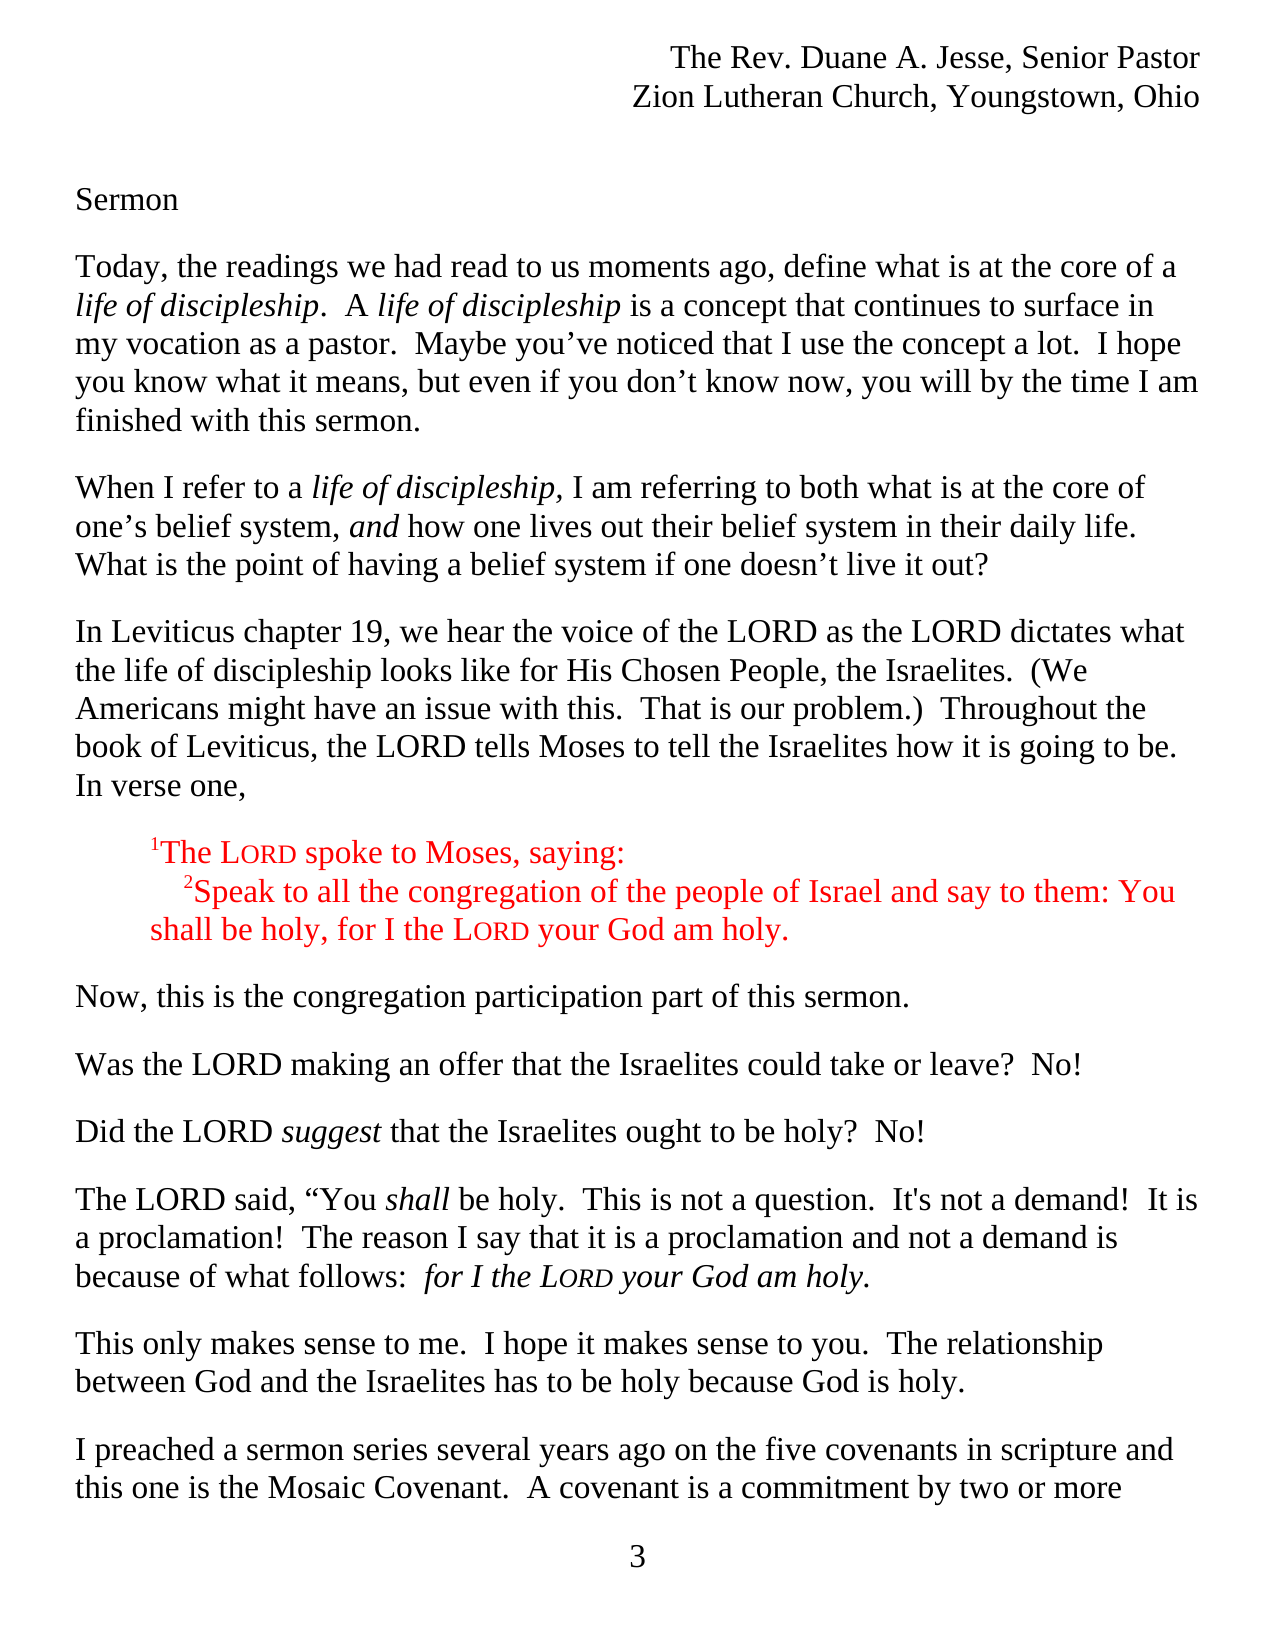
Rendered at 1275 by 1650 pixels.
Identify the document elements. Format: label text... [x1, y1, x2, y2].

text When I refer to a life of discipleship, I am referring to both what is at the core of one’s belief system, and how one lives out their belief system in their daily life. What is the point of having a belief system if one doesn’t live it out? [75, 467, 1200, 582]
text Did the LORD suggest that the Israelites ought to be holy? No! [75, 1112, 1200, 1150]
text Was the LORD making an offer that the Israelites could take or leave? No! [75, 1044, 1200, 1082]
text In Leviticus chapter 19, we hear the voice of the LORD as the LORD dictates what the life of discipleship looks like for His Chosen People, the Israelites. (We Americans might have an issue with this. That is our problem.) Throughout the book of Leviticus, the LORD tells Moses to tell the Israelites how it is going to be. In verse one, [75, 612, 1200, 803]
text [75, 1429, 1200, 1506]
text Now, this is the congregation participation part of this sermon. [75, 977, 1200, 1015]
text Sermon [75, 179, 1200, 217]
text Today, the readings we had read to us moments ago, define what is at the core of a life of discipleship. A life of discipleship is a concept that continues to surface in my vocation as a pastor. Maybe you’ve noticed that I use the concept a lot. I hope you know what it means, but even if you don’t know now, you will by the time I am finished with this sermon. [75, 247, 1200, 438]
text The LORD said, “You shall be holy. This is not a question. It's not a demand! It is a proclamation! The reason I say that it is a proclamation and not a demand is because of what follows: for I the Lord your God am holy. [75, 1179, 1200, 1294]
text This only makes sense to me. I hope it makes sense to you. The relationship between God and the Israelites has to be holy because God is holy. [75, 1323, 1200, 1400]
text 1The Lord spoke to Moses, saying: 2Speak to all the congregation of the people of Israel and say to them: You shall be holy, for I the Lord your God am holy. [150, 832, 1200, 947]
